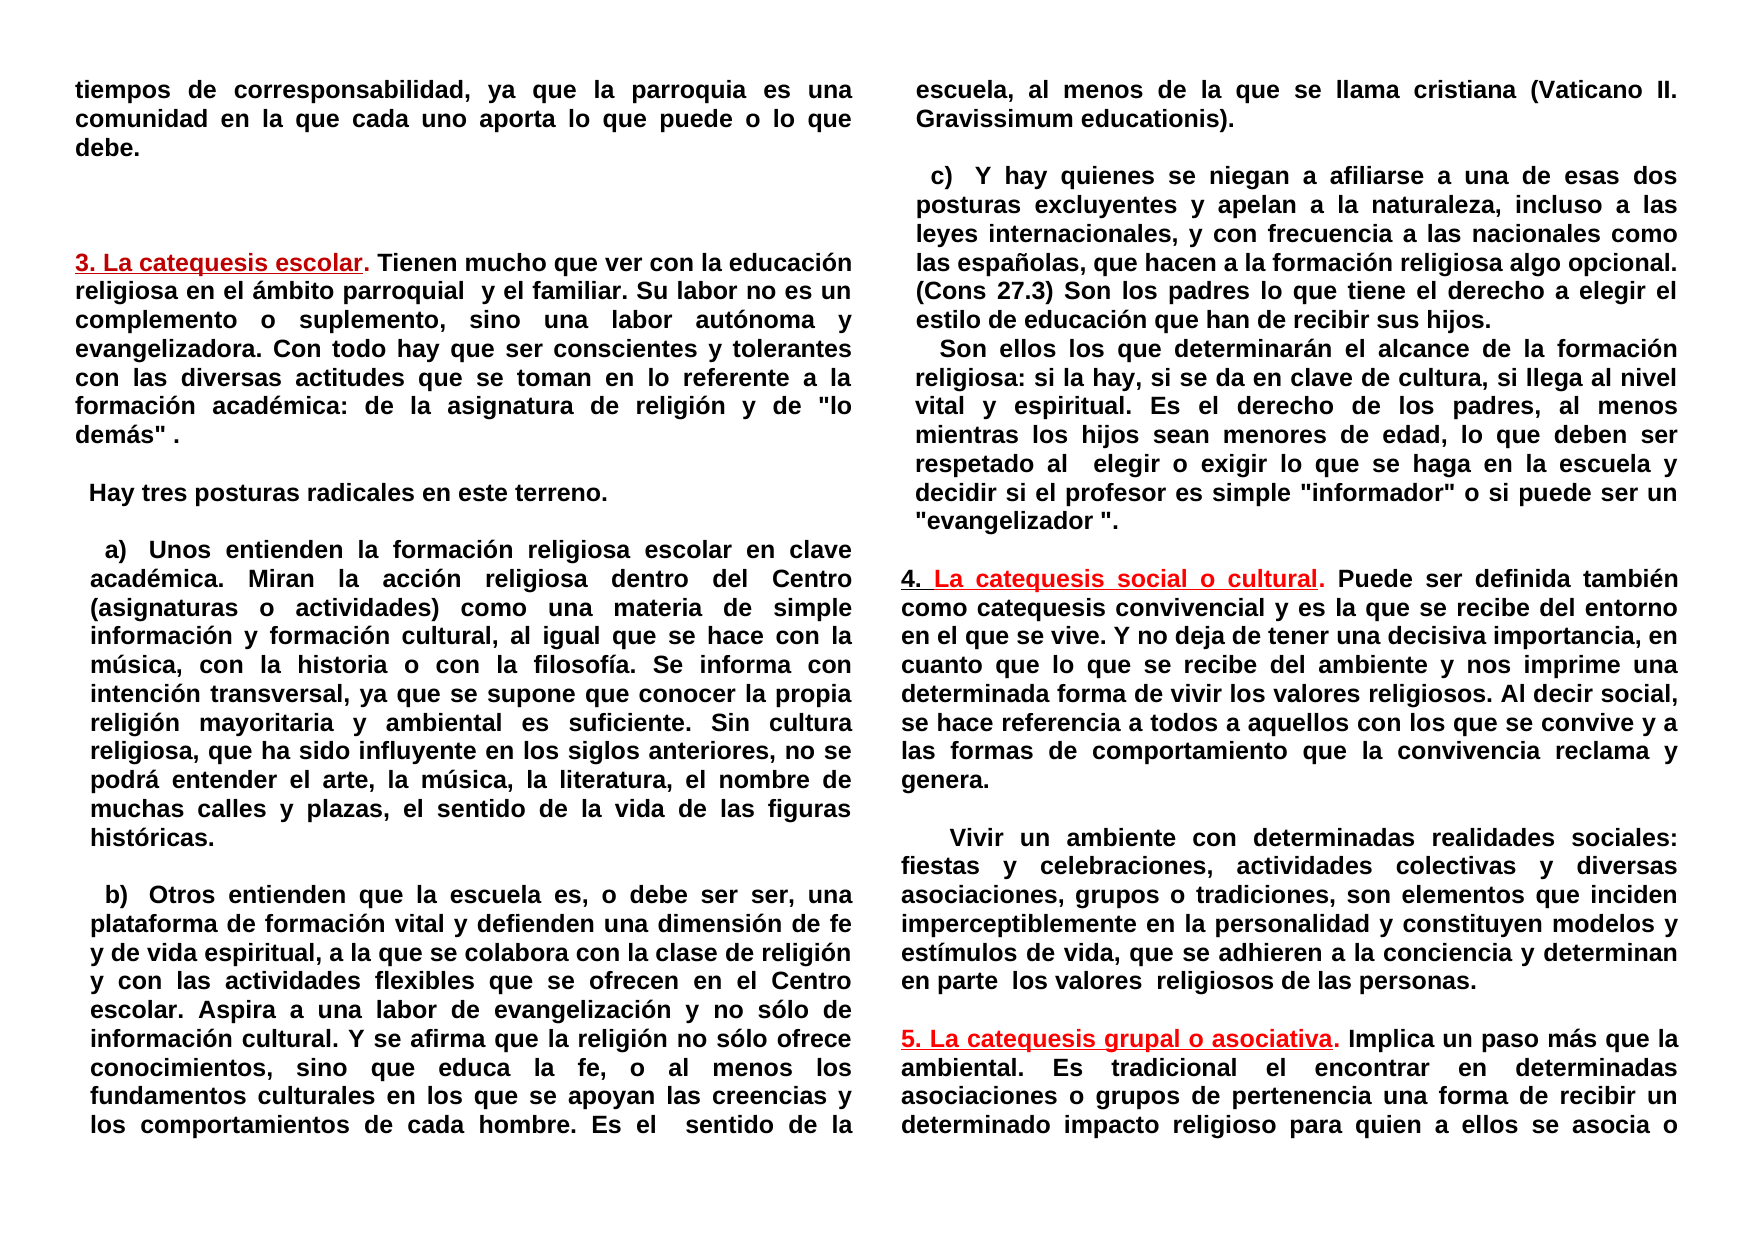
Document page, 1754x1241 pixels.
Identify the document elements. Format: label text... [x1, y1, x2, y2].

text Hay tres posturas radicales en este terreno. [75, 477, 853, 506]
text Vivir un ambiente con determinadas realidades sociales: fiestas y celebraciones, actividades colectivas y diversas asociaciones, grupos o tradiciones, son elementos que inciden imperceptiblemente en la personalidad y constituyen modelos y estímulos de vida, que se adhieren a la conciencia y determinan en parte los valores religiosos de las personas. [901, 822, 1679, 995]
text 4. La catequesis social o cultural. Puede ser definida también como catequesis convivencial y es la que se recibe del entorno en el que se vive. Y no deja de tener una decisiva importancia, en cuanto que lo que se recibe del ambiente y nos imprime una determinada forma de vivir los valores religiosos. Al decir social, se hace referencia a todos a aquellos con los que se convive y a las formas de comportamiento que la convivencia reclama y genera. [901, 564, 1679, 794]
text Son ellos los que determinarán el alcance de la formación religiosa: si la hay, si se da en clave de cultura, si llega al nivel vital y espiritual. Es el derecho de los padres, al menos mientras los hijos sean menores de edad, lo que deben ser respetado al elegir o exigir lo que se haga en la escuela y decidir si el profesor es simple "informador" o si puede ser un "evangelizador ". [915, 334, 1679, 535]
text 3. La catequesis escolar. Tienen mucho que ver con la educación religiosa en el ámbito parroquial y el familiar. Su labor no es un complemento o suplemento, sino una labor autónoma y evangelizadora. Con todo hay que ser conscientes y tolerantes con las diversas actitudes que se toman en lo referente a la formación académica: de la asignatura de religión y de "lo demás" . [75, 247, 853, 449]
list Unos entienden la formación religiosa escolar en clave académica. Miran la acción religiosa dentro del Centro (asignaturas o actividades) como una materia de simple información y formación cultural, al igual que se hace con la música, con la historia o con la filosofía. Se informa con intención transversal, ya que se supone que conocer la propia religión mayoritaria y ambiental es suficiente. Sin cultura religiosa, que ha sido influyente en los siglos anteriores, no se podrá entender el arte, la música, la literatura, el nombre de muchas calles y plazas, el sentido de la vida de las figuras históricas. [90, 535, 853, 851]
list Otros entienden que la escuela es, o debe ser ser, una plataforma de formación vital y defienden una dimensión de fe y de vida espiritual, a la que se colabora con la clase de religión y con las actividades flexibles que se ofrecen en el Centro escolar. Aspira a una labor de evangelización y no sólo de información cultural. Y se afirma que la religión no sólo ofrece conocimientos, sino que educa la fe, o al menos los fundamentos culturales en los que se apoyan las creencias y los comportamientos de cada hombre. Es el sentido de la escuela, al menos de la que se llama cristiana (Vaticano II. Gravissimum educationis). [90, 880, 853, 1139]
list Y hay quienes se niegan a afiliarse a una de esas dos posturas excluyentes y apelan a la naturaleza, incluso a las leyes internacionales, y con frecuencia a las nacionales como las españolas, que hacen a la formación religiosa algo opcional. (Cons 27.3) Son los padres lo que tiene el derecho a elegir el estilo de educación que han de recibir sus hijos. [916, 161, 1679, 334]
list Otros entienden que la escuela es, o debe ser ser, una plataforma de formación vital y defienden una dimensión de fe y de vida espiritual, a la que se colabora con la clase de religión y con las actividades flexibles que se ofrecen en el Centro escolar. Aspira a una labor de evangelización y no sólo de información cultural. Y se afirma que la religión no sólo ofrece conocimientos, sino que educa la fe, o al menos los fundamentos culturales en los que se apoyan las creencias y los comportamientos de cada hombre. Es el sentido de la escuela, al menos de la que se llama cristiana (Vaticano II. Gravissimum educationis). [916, 75, 1679, 132]
